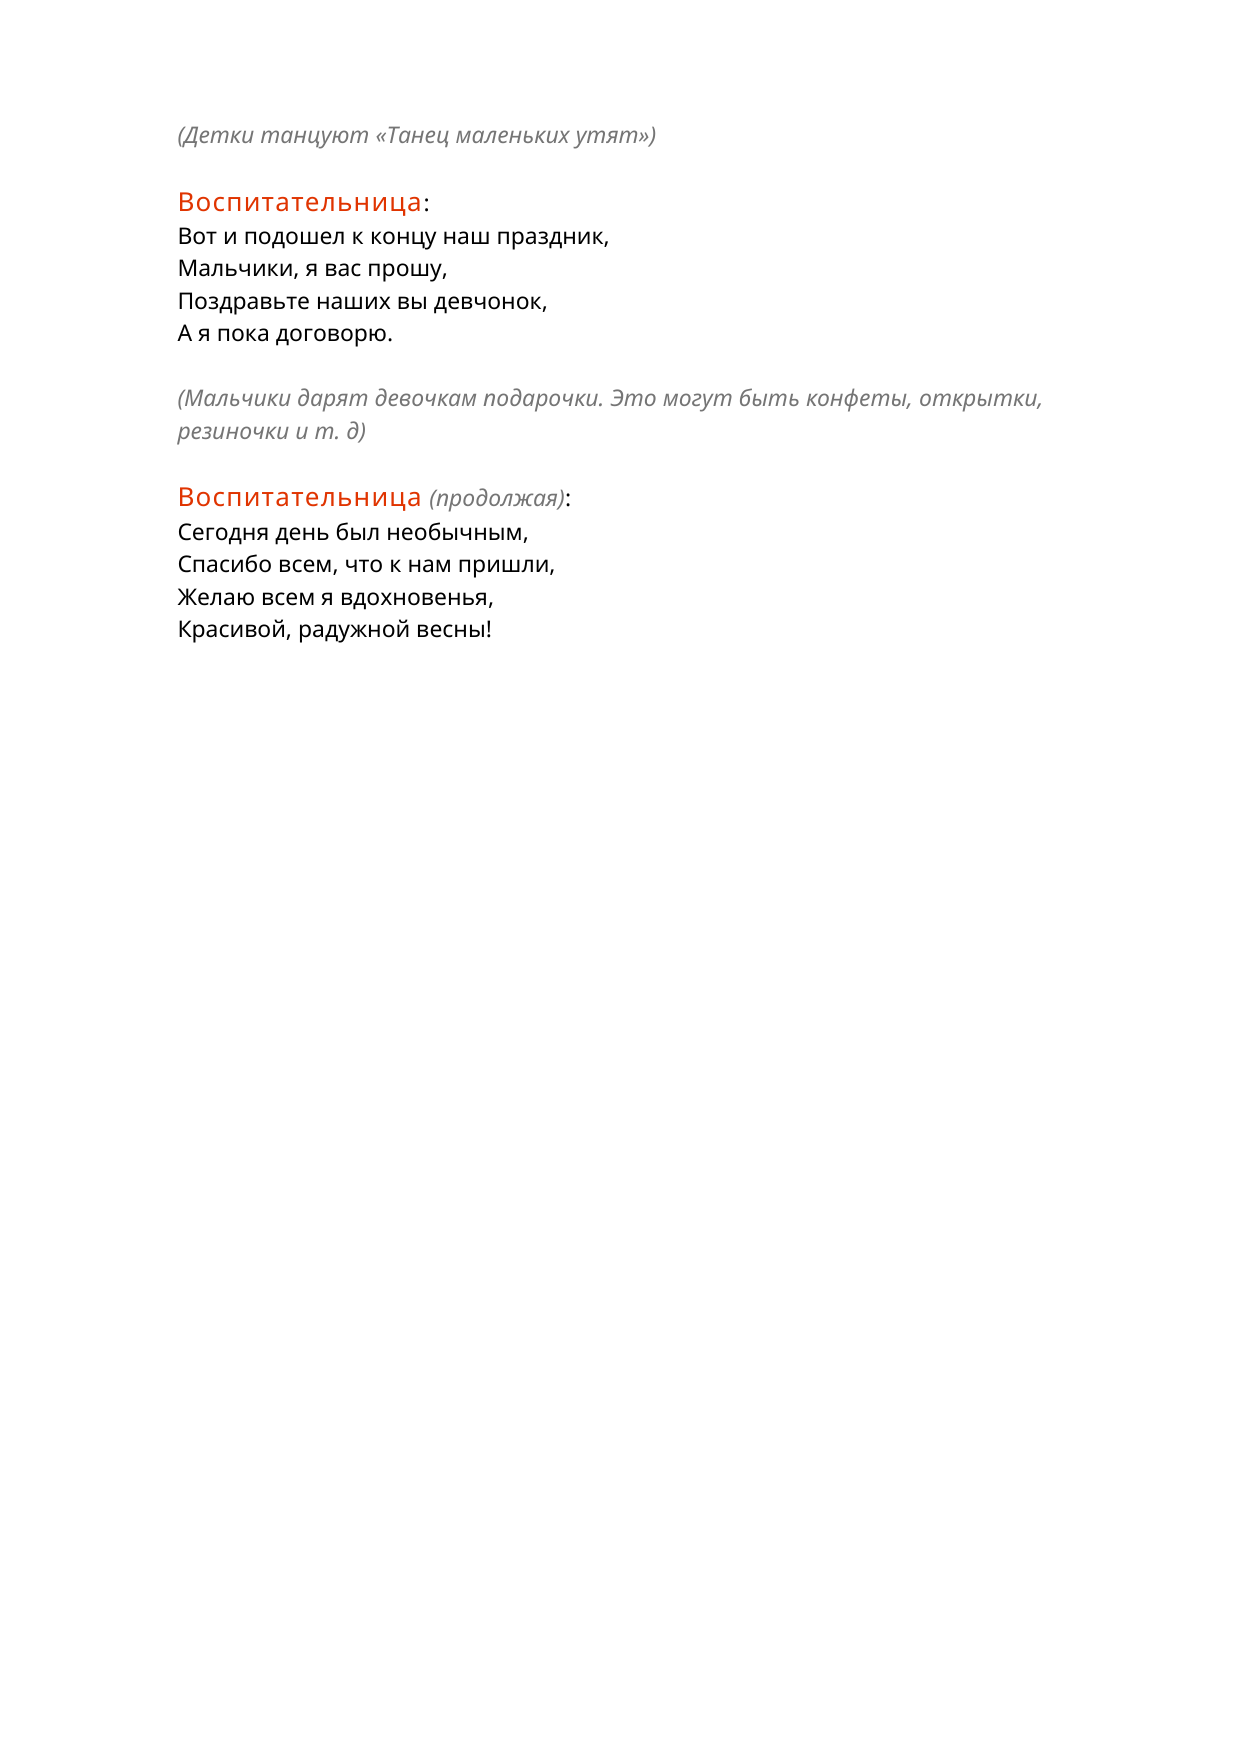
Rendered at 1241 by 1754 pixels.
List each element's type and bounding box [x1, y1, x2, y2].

text [177, 118, 1152, 644]
